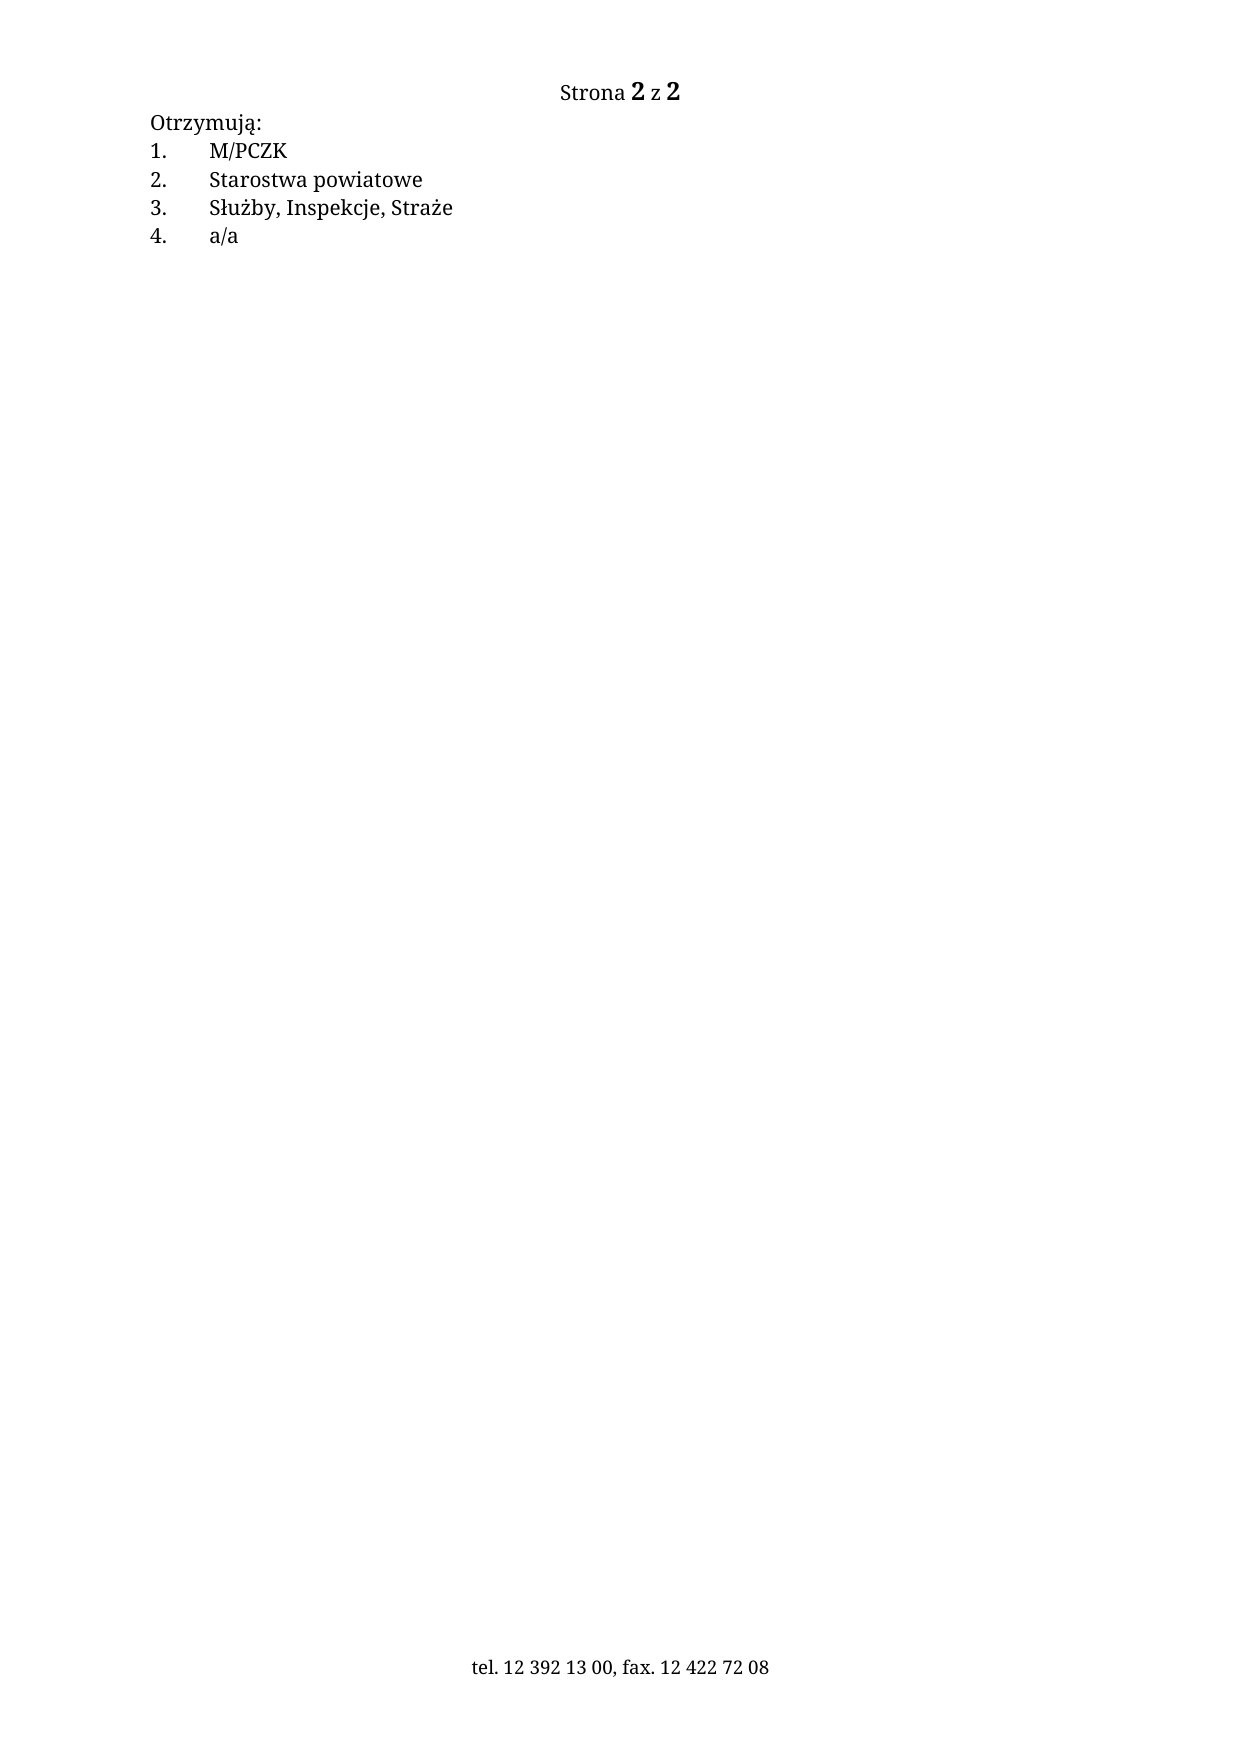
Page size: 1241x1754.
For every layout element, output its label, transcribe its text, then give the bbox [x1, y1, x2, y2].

text Otrzymują: [150, 108, 1090, 136]
list M/PCZK [150, 136, 1090, 165]
list Starostwa powiatowe [150, 165, 1090, 193]
list Służby, Inspekcje, Straże [150, 193, 1090, 222]
list a/a [150, 222, 1090, 250]
